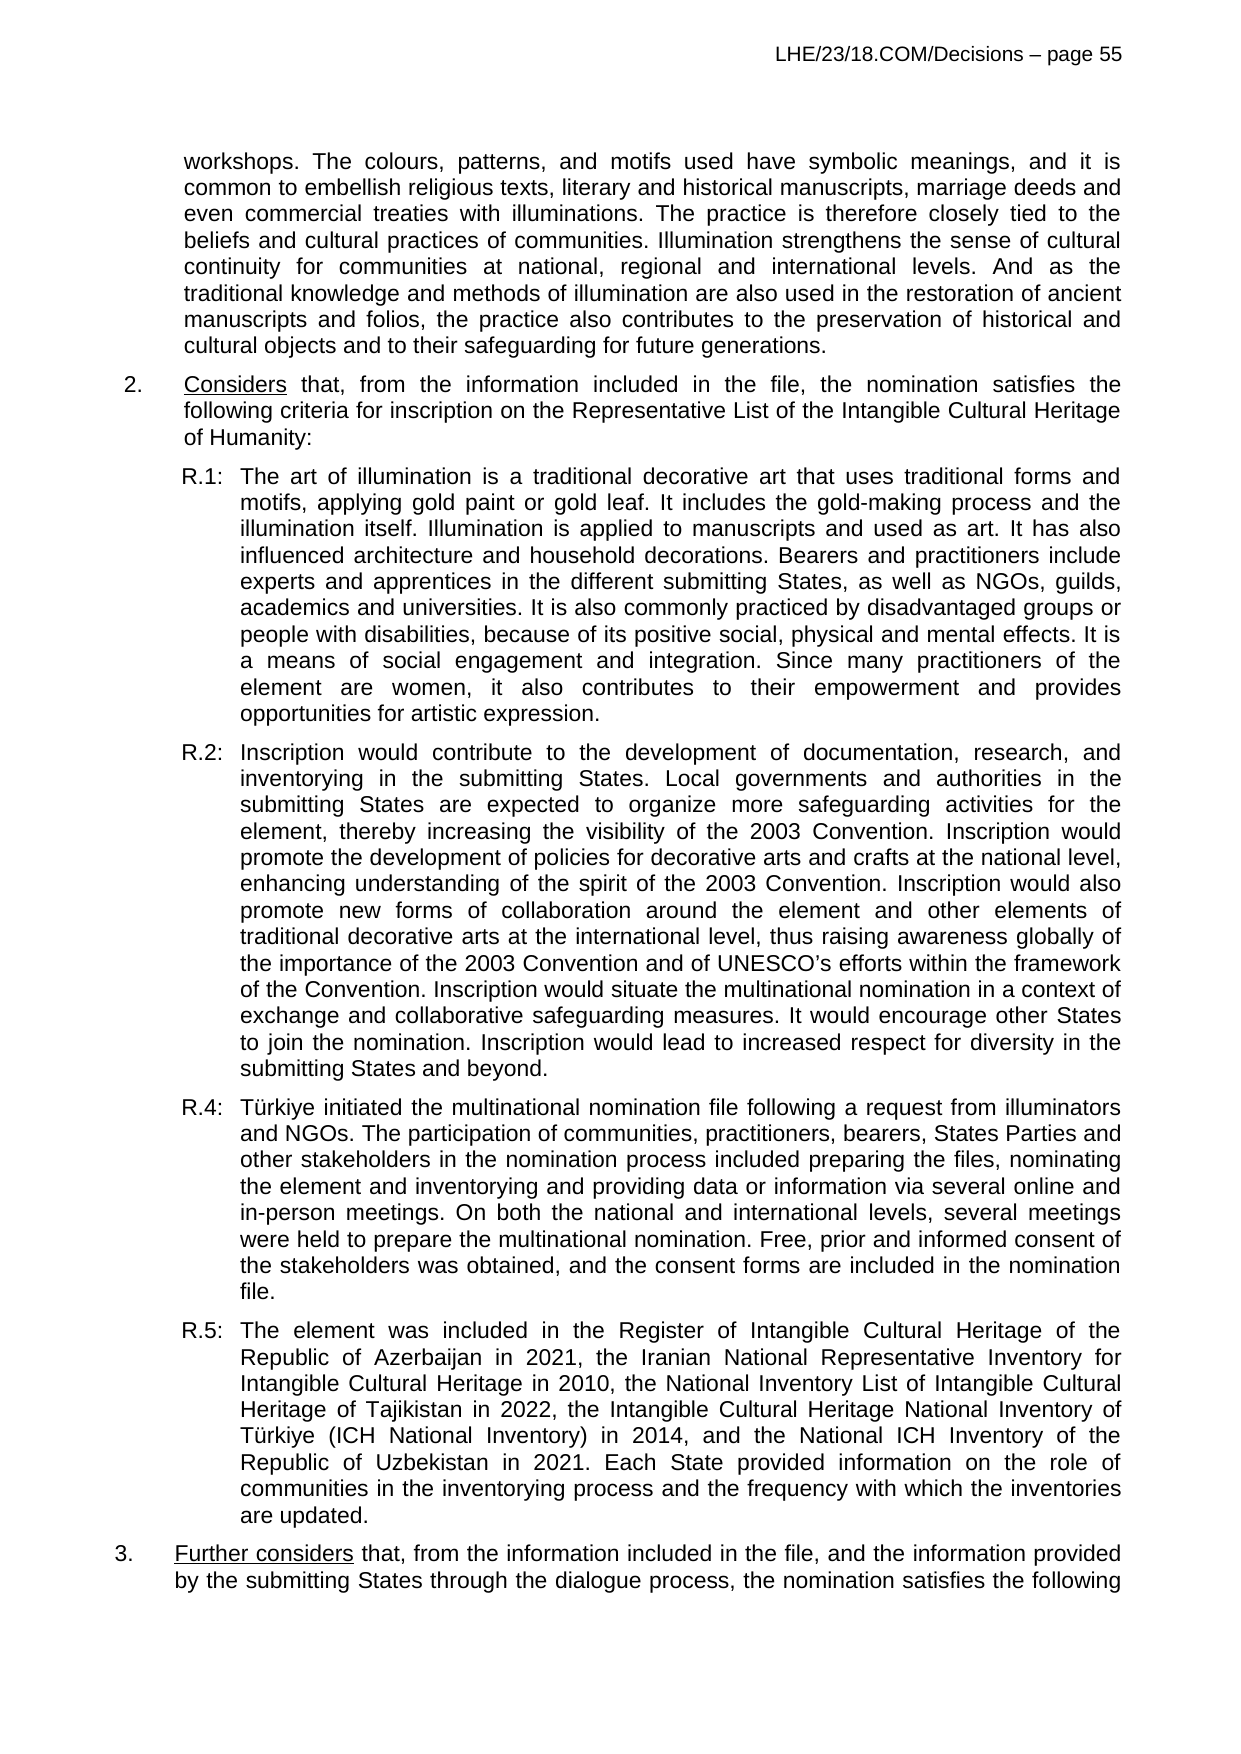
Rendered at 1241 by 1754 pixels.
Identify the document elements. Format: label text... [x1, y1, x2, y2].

text R.4: Türkiye initiated the multinational nomination file following a request from illuminators and NGOs. The participation of communities, practitioners, bearers, States Parties and other stakeholders in the nomination process included preparing the files, nominating the element and inventorying and providing data or information via several online and in-person meetings. On both the national and international levels, several meetings were held to prepare the multinational nomination. Free, prior and informed consent of the stakeholders was obtained, and the consent forms are included in the nomination file. [181, 1094, 1122, 1304]
text R.5: The element was included in the Register of Intangible Cultural Heritage of the Republic of Azerbaijan in 2021, the Iranian National Representative Inventory for Intangible Cultural Heritage in 2010, the National Inventory List of Intangible Cultural Heritage of Tajikistan in 2022, the Intangible Cultural Heritage National Inventory of Türkiye (ICH National Inventory) in 2014, and the National ICH Inventory of the Republic of Uzbekistan in 2021. Each State provided information on the role of communities in the inventorying process and the frequency with which the inventories are updated. [181, 1317, 1122, 1528]
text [184, 148, 1122, 358]
text R.2: Inscription would contribute to the development of documentation, research, and inventorying in the submitting States. Local governments and authorities in the submitting States are expected to organize more safeguarding activities for the element, thereby increasing the visibility of the 2003 Convention. Inscription would promote the development of policies for decorative arts and crafts at the national level, enhancing understanding of the spirit of the 2003 Convention. Inscription would also promote new forms of collaboration around the element and other elements of traditional decorative arts at the international level, thus raising awareness globally of the importance of the 2003 Convention and of UNESCO’s efforts within the framework of the Convention. Inscription would situate the multinational nomination in a context of exchange and collaborative safeguarding measures. It would encourage other States to join the nomination. Inscription would lead to increased respect for diversity in the submitting States and beyond. [181, 739, 1122, 1081]
list Considers that, from the information included in the file, the nomination satisfies the following criteria for inscription on the Representative List of the Intangible Cultural Heritage of Humanity: [124, 371, 1122, 450]
text R.1: The art of illumination is a traditional decorative art that uses traditional forms and motifs, applying gold paint or gold leaf. It includes the gold-making process and the illumination itself. Illumination is applied to manuscripts and used as art. It has also influenced architecture and household decorations. Bearers and practitioners include experts and apprentices in the different submitting States, as well as NGOs, guilds, academics and universities. It is also commonly practiced by disadvantaged groups or people with disabilities, because of its positive social, physical and mental effects. It is a means of social engagement and integration. Since many practitioners of the element are women, it also contributes to their empowerment and provides opportunities for artistic expression. [181, 463, 1122, 726]
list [114, 1540, 1122, 1593]
